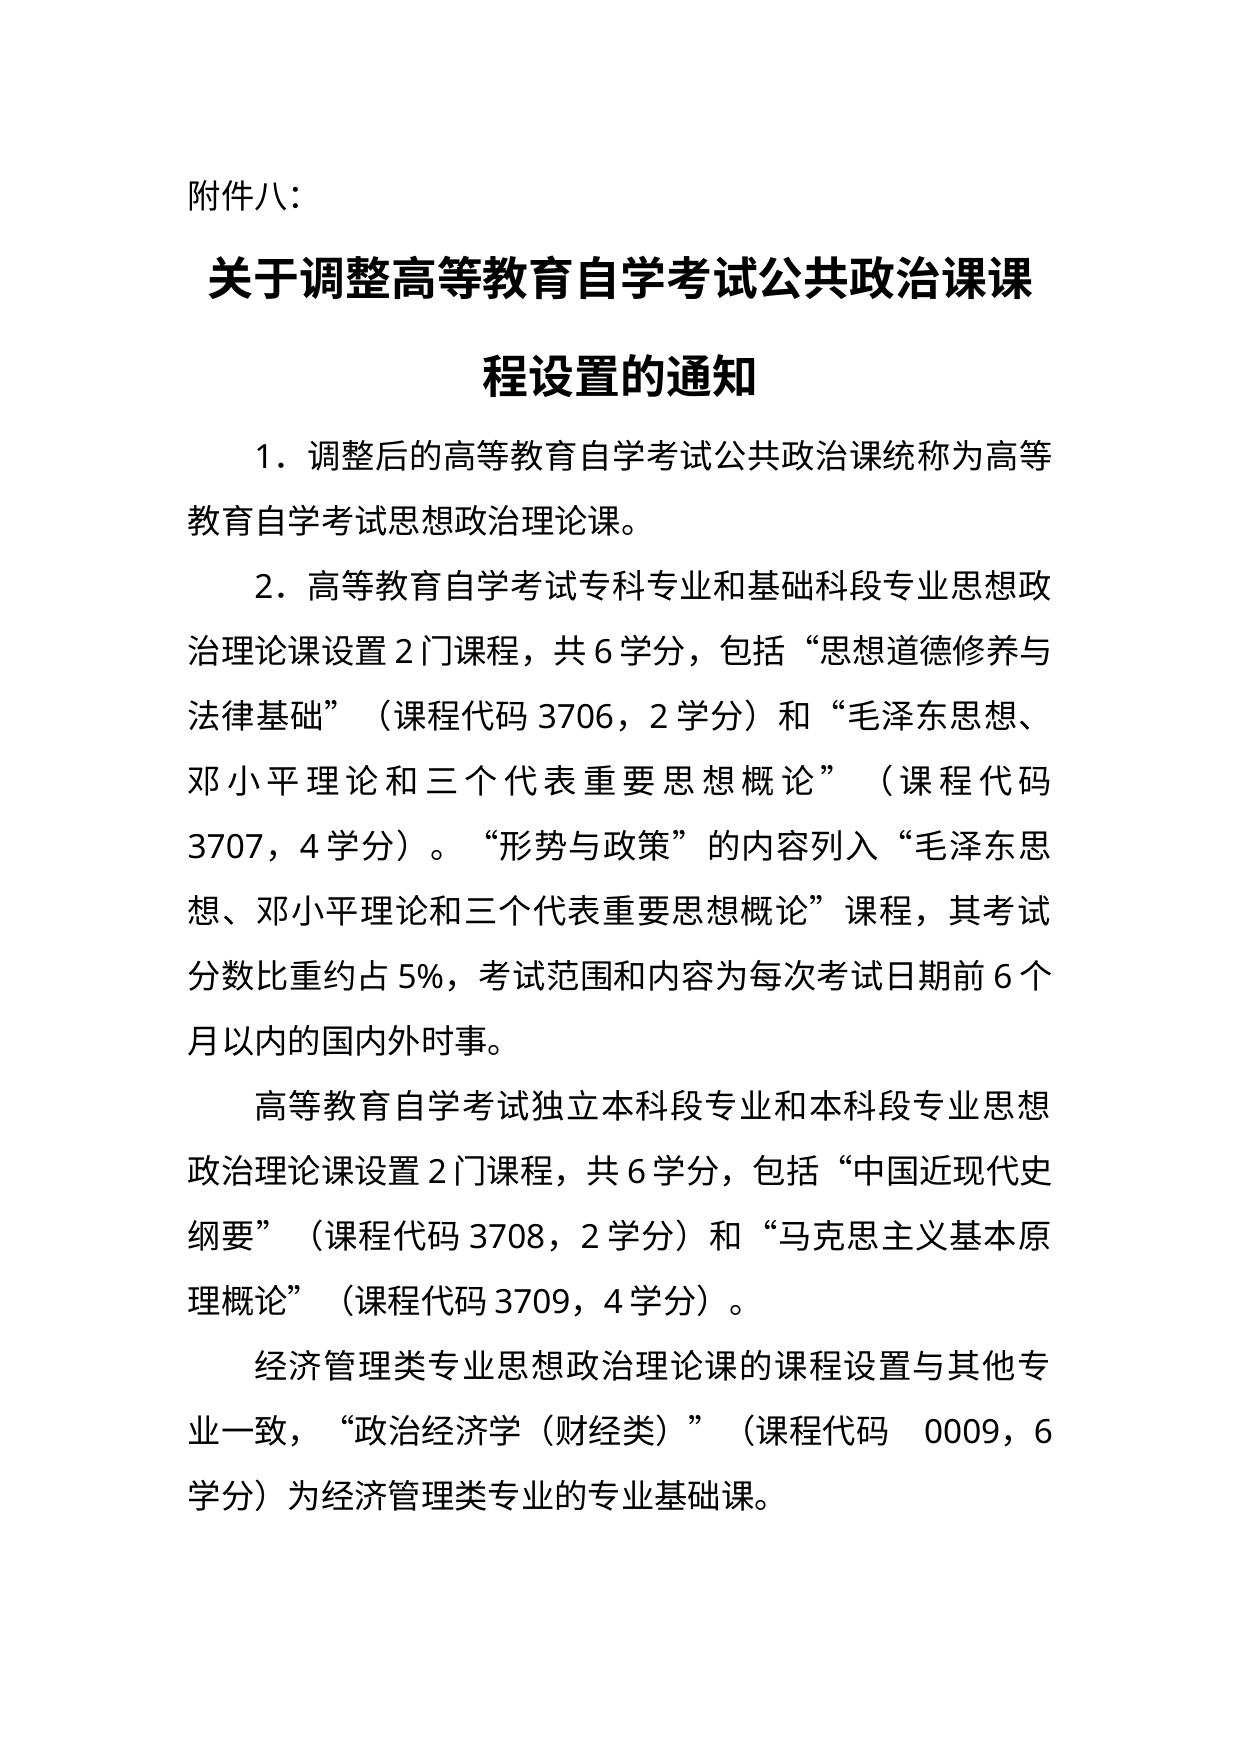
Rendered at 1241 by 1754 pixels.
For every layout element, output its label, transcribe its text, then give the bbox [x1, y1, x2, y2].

text 经济管理类专业思想政治理论课的课程设置与其他专业一致，“政治经济学（财经类）”（课程代码 0009，6学分）为经济管理类专业的专业基础课。 [187, 1332, 1053, 1527]
text 高等教育自学考试独立本科段专业和本科段专业思想政治理论课设置2门课程，共6学分，包括“中国近现代史纲要”（课程代码3708，2学分）和“马克思主义基本原理概论”（课程代码3709，4学分）。 [187, 1072, 1053, 1332]
text 1．调整后的高等教育自学考试公共政治课统称为高等教育自学考试思想政治理论课。 [187, 422, 1053, 552]
text 附件八： [187, 162, 1053, 227]
text 2．高等教育自学考试专科专业和基础科段专业思想政治理论课设置2门课程，共6学分，包括“思想道德修养与法律基础”（课程代码3706，2学分）和“毛泽东思想、邓小平理论和三个代表重要思想概论”（课程代码3707，4学分）。“形势与政策”的内容列入“毛泽东思想、邓小平理论和三个代表重要思想概论”课程，其考试分数比重约占5%，考试范围和内容为每次考试日期前6个月以内的国内外时事。 [187, 552, 1053, 1072]
text 关于调整高等教育自学考试公共政治课课程设置的通知 [187, 227, 1053, 422]
